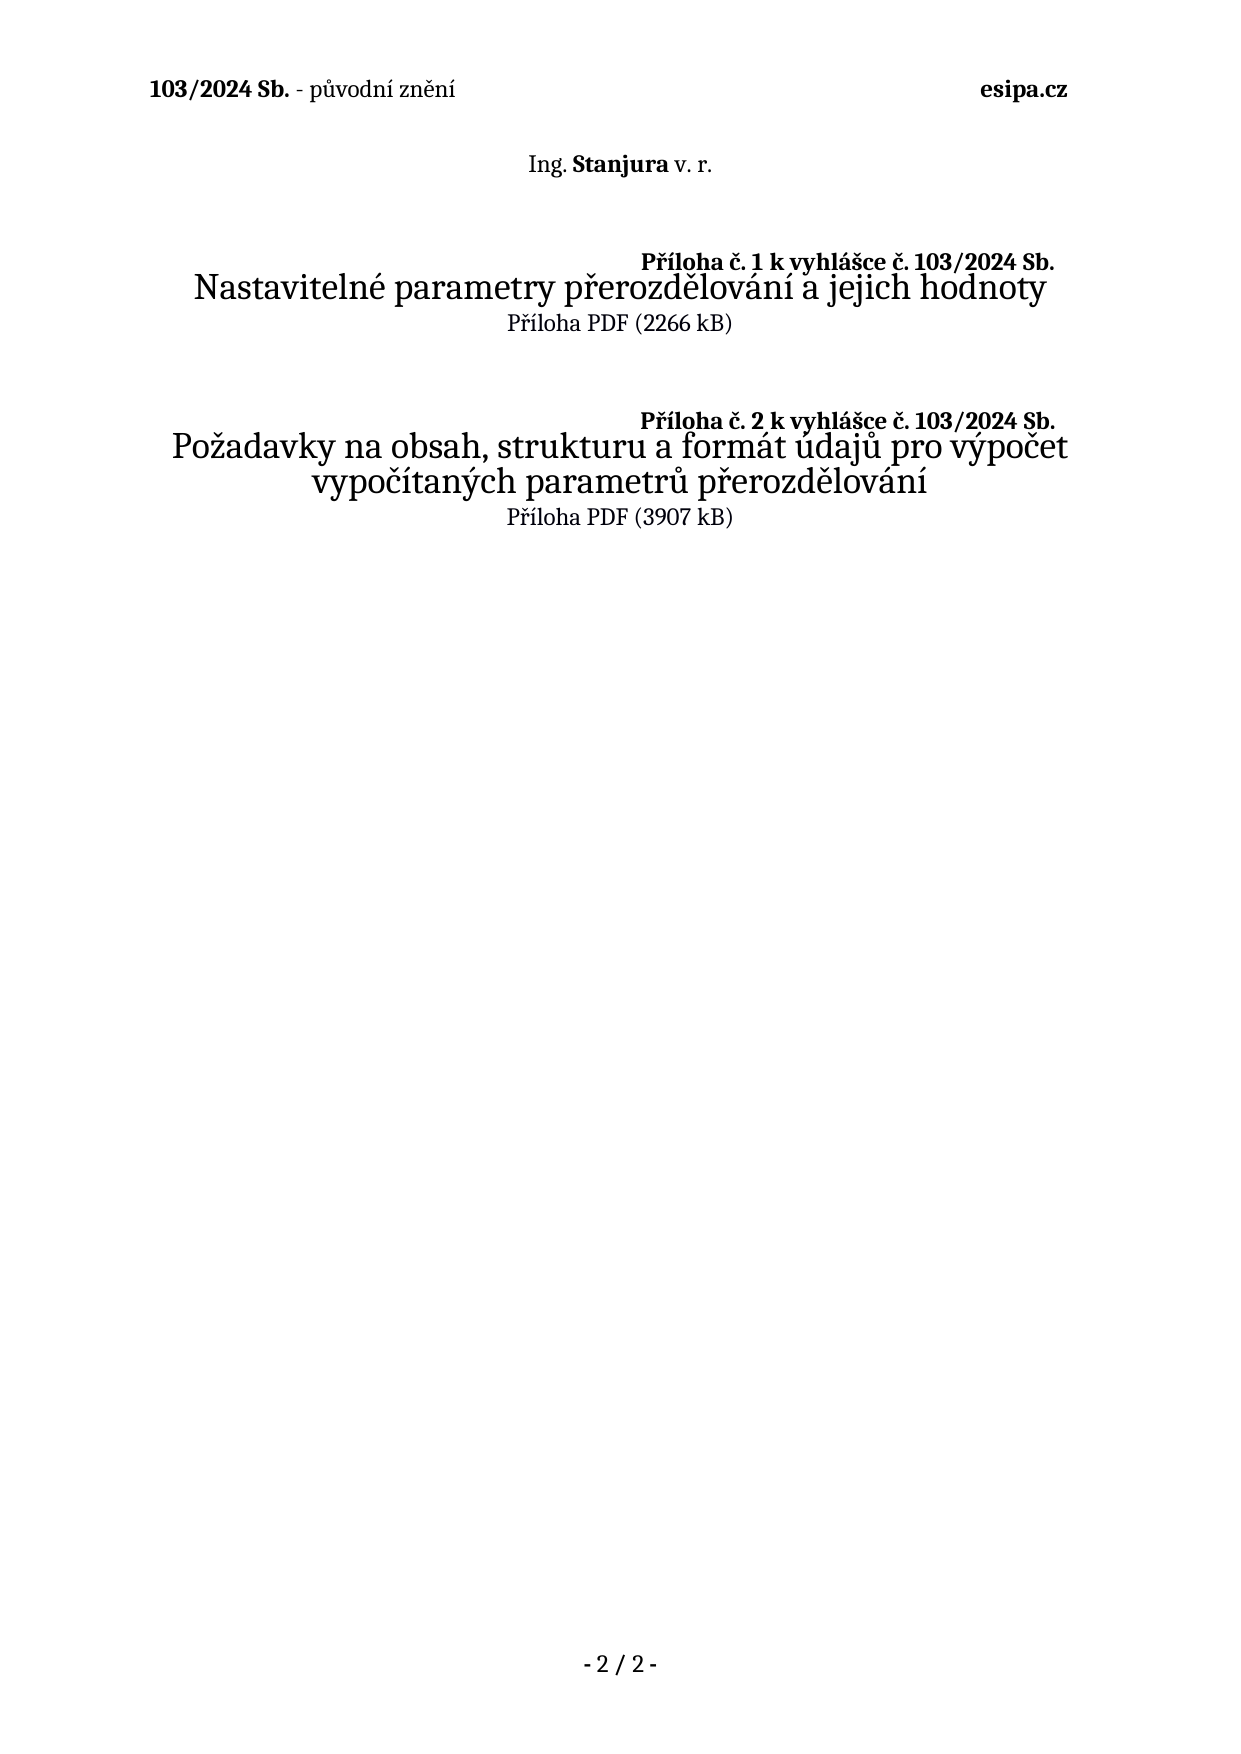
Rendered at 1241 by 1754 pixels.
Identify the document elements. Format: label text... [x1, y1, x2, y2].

text Příloha PDF (3907 kB) [150, 503, 1090, 532]
subtitle Příloha č. 1 k vyhlášce č. 103/2024 Sb. -Nastavitelné parametry přerozdělování a jejich hodnoty [150, 252, 1090, 309]
text Příloha PDF (2266 kB) [150, 309, 1090, 338]
subtitle Příloha č. 2 k vyhlášce č. 103/2024 Sb. -Požadavky na obsah, strukturu a formát údajů pro výpočet vypočítaných parametrů přerozdělování [150, 411, 1090, 503]
text Ing. Stanjura v. r. [150, 150, 1090, 179]
